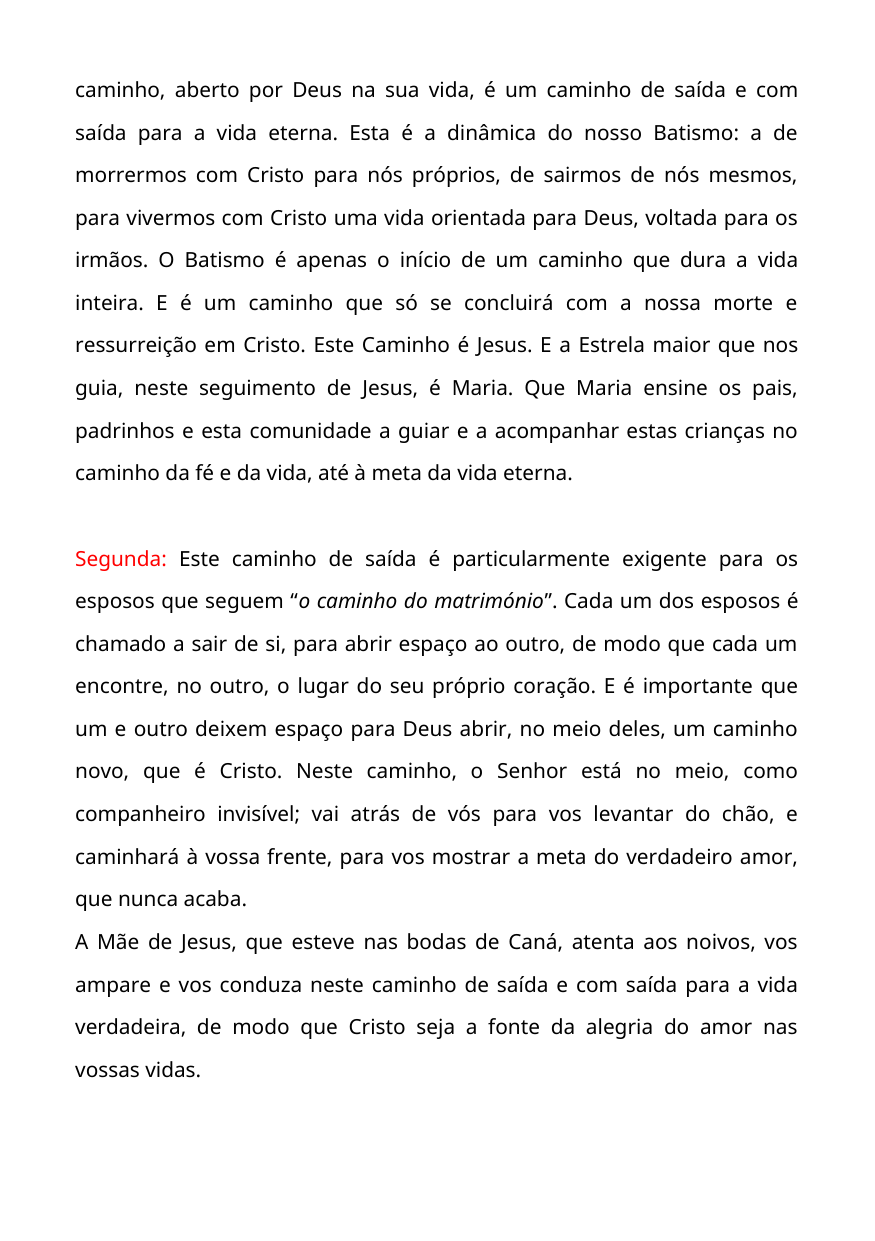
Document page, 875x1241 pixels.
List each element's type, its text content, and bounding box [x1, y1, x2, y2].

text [75, 75, 799, 487]
text A Mãe de Jesus, que esteve nas bodas de Caná, atenta aos noivos, vos ampare e vos conduza neste caminho de saída e com saída para a vida verdadeira, de modo que Cristo seja a fonte da alegria do amor nas vossas vidas. [75, 927, 799, 1083]
text Segunda: Este caminho de saída é particularmente exigente para os esposos que seguem “o caminho do matrimónio”. Cada um dos esposos é chamado a sair de si, para abrir espaço ao outro, de modo que cada um encontre, no outro, o lugar do seu próprio coração. E é importante que um e outro deixem espaço para Deus abrir, no meio deles, um caminho novo, que é Cristo. Neste caminho, o Senhor está no meio, como companheiro invisível; vai atrás de vós para vos levantar do chão, e caminhará à vossa frente, para vos mostrar a meta do verdadeiro amor, que nunca acaba. [75, 544, 799, 913]
